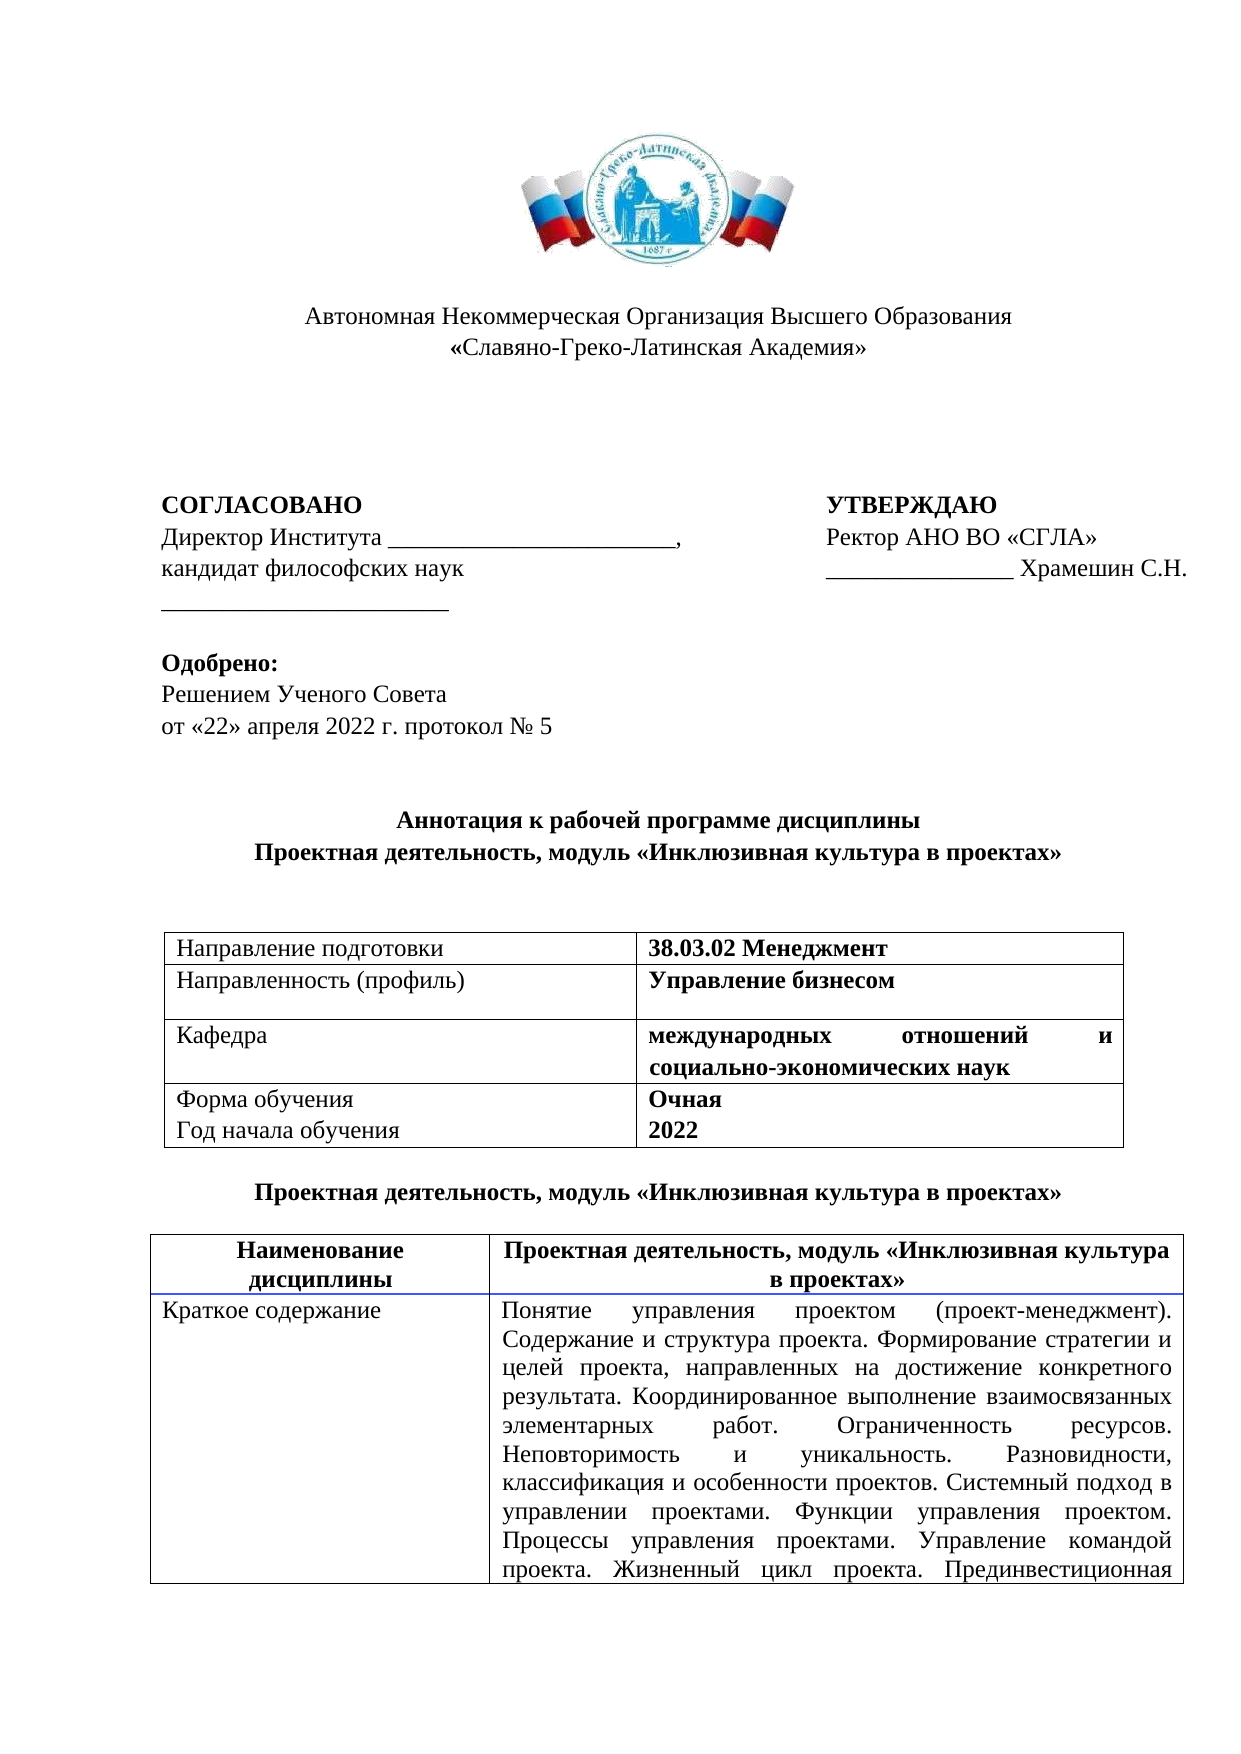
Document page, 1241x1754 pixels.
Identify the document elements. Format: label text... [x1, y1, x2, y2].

text Проектная деятельность, модуль «Инклюзивная культура в проектах» [150, 837, 1167, 866]
table_cell Кафедра [165, 1020, 636, 1083]
table_header УТВЕРЖДАЮ Ректор АНО ВО «СГЛА» _______________ Храмешин С.Н. [815, 490, 1240, 742]
text Проектная деятельность, модуль «Инклюзивная культура в проектах» [150, 1177, 1167, 1206]
table_header Направление подготовки [165, 933, 636, 964]
text «Славяно-Греко-Латинская Академия» [150, 332, 1167, 361]
table_header СОГЛАСОВАНО Директор Института _______________________, кандидат философских наук _______________________ Одобрено: Решением Ученого Совета от «22» апреля 2022 г. протокол № 5 [150, 490, 814, 742]
table_cell Краткое содержание [151, 1295, 489, 1582]
table_cell Форма обучения Год начала обучения [165, 1084, 636, 1147]
picture [520, 132, 796, 267]
table_header Наименование дисциплины [151, 1235, 489, 1293]
table_cell Очная 2022 [637, 1084, 1123, 1147]
text Автономная Некоммерческая Организация Высшего Образования [150, 301, 1167, 329]
table_cell международных отношений и социально-экономических наук [637, 1020, 1123, 1083]
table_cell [490, 1295, 1183, 1582]
table_cell Управление бизнесом [637, 965, 1123, 1019]
table_header 38.03.02 Менеджмент [637, 933, 1123, 964]
table_header Проектная деятельность, модуль «Инклюзивная культура в проектах» [490, 1235, 1183, 1293]
table_cell Направленность (профиль) [165, 965, 636, 1019]
text Аннотация к рабочей программе дисциплины [150, 806, 1167, 834]
